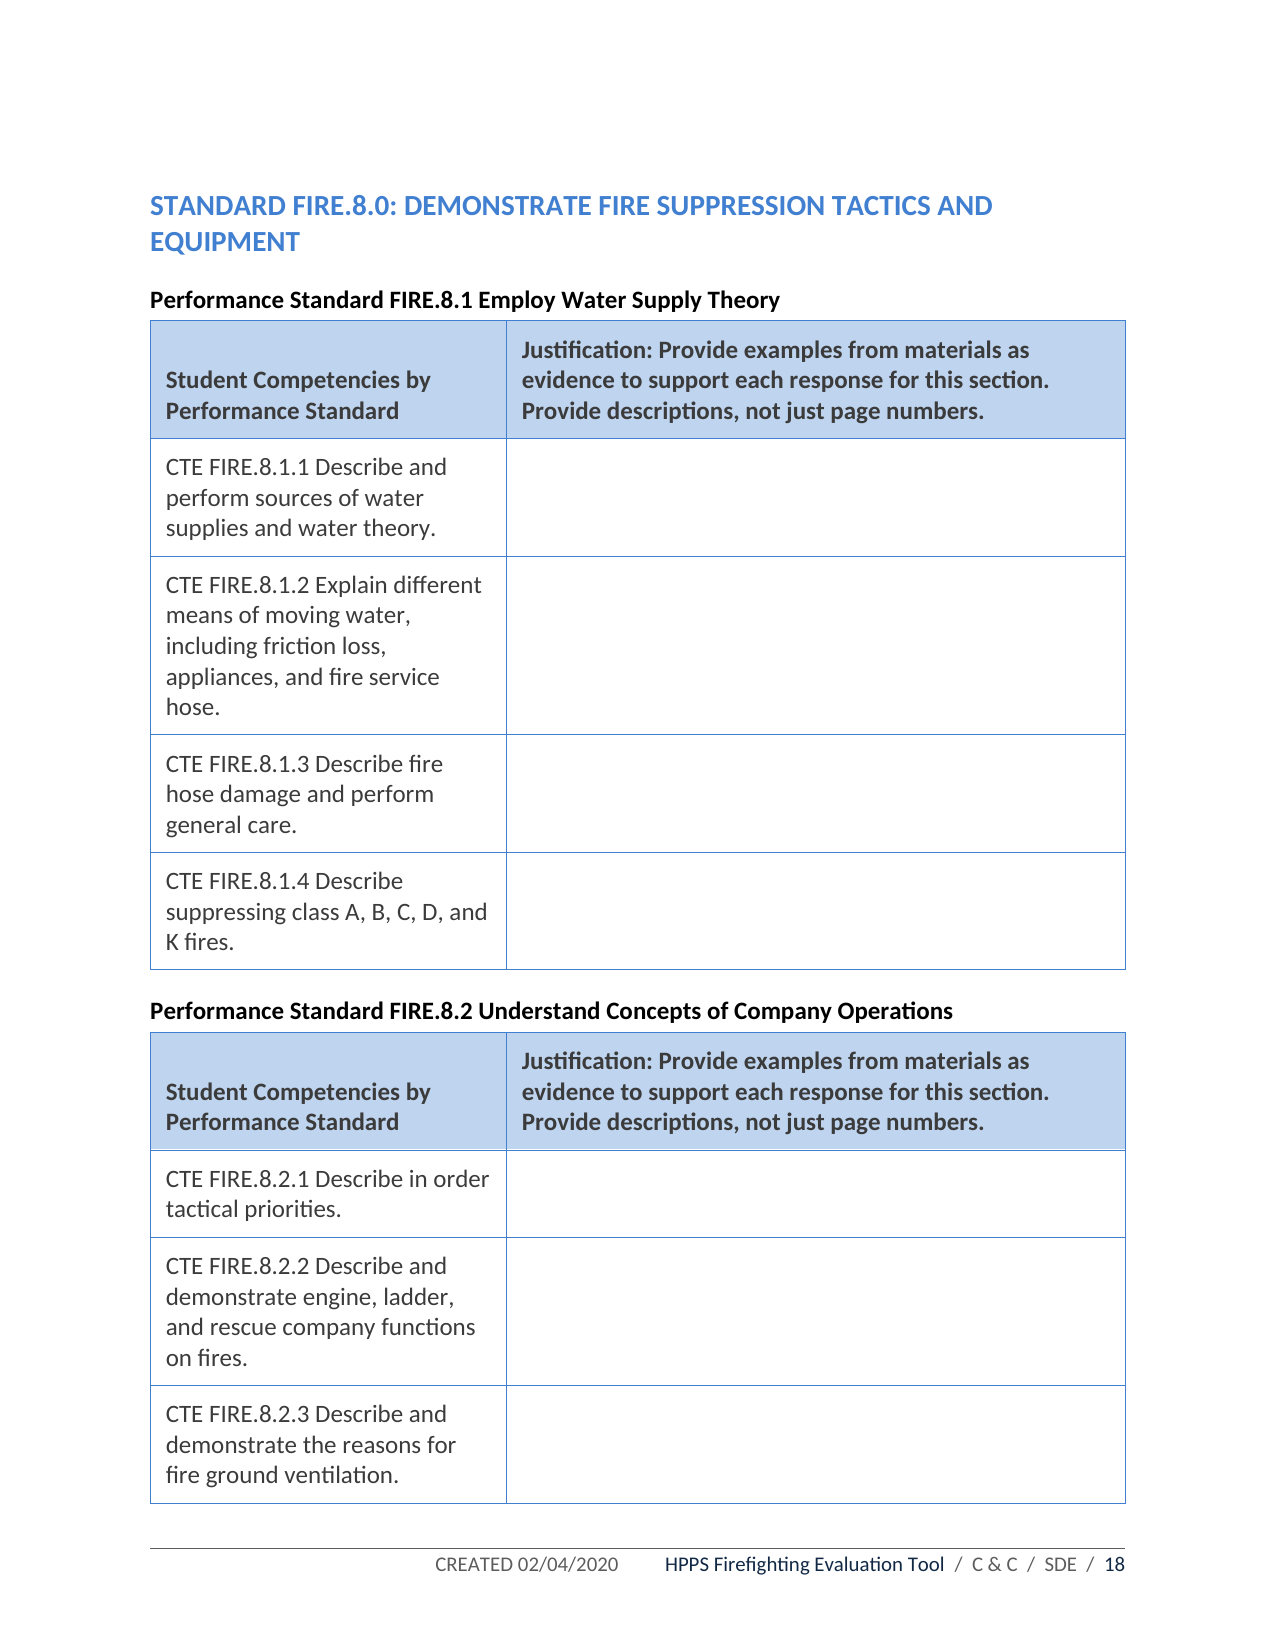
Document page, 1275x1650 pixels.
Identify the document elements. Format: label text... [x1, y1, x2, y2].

table_cell [507, 735, 1125, 852]
table_cell CTE FIRE.8.1.3 Describe fire hose damage and perform general care. [151, 735, 506, 852]
table_cell CTE FIRE.8.2.2 Describe and demonstrate engine, ladder, and rescue company functions on fires. [151, 1238, 506, 1385]
table_cell [507, 1386, 1125, 1502]
table_header Justification: Provide examples from materials as evidence to support each response for this section. Provide descriptions, not just page numbers. [507, 321, 1125, 438]
table_cell [507, 853, 1125, 969]
subtitle Standard FIRE.8.0: Demonstrate Fire Suppression Tactics and Equipment [150, 187, 1125, 259]
table_cell CTE FIRE.8.1.1 Describe and perform sources of water supplies and water theory. [151, 439, 506, 556]
table_cell [507, 1151, 1125, 1237]
table_cell [507, 1238, 1125, 1385]
table_cell [507, 557, 1125, 734]
table_header Student Competencies by Performance Standard [151, 1033, 506, 1149]
table_header Justification: Provide examples from materials as evidence to support each response for this section. Provide descriptions, not just page numbers. [507, 1033, 1125, 1149]
table_cell CTE FIRE.8.2.1 Describe in order tactical priorities. [151, 1151, 506, 1237]
table_header Student Competencies by Performance Standard [151, 321, 506, 438]
table_cell CTE FIRE.8.1.4 Describe suppressing class A, B, C, D, and K fires. [151, 853, 506, 969]
table_cell CTE FIRE.8.2.3 Describe and demonstrate the reasons for fire ground ventilation. [151, 1386, 506, 1502]
subtitle Performance Standard FIRE.8.1 Employ Water Supply Theory [150, 284, 1125, 314]
table_cell CTE FIRE.8.1.2 Explain different means of moving water, including friction loss, appliances, and fire service hose. [151, 557, 506, 734]
subtitle Performance Standard FIRE.8.2 Understand Concepts of Company Operations [150, 995, 1125, 1026]
table_cell [507, 439, 1125, 556]
